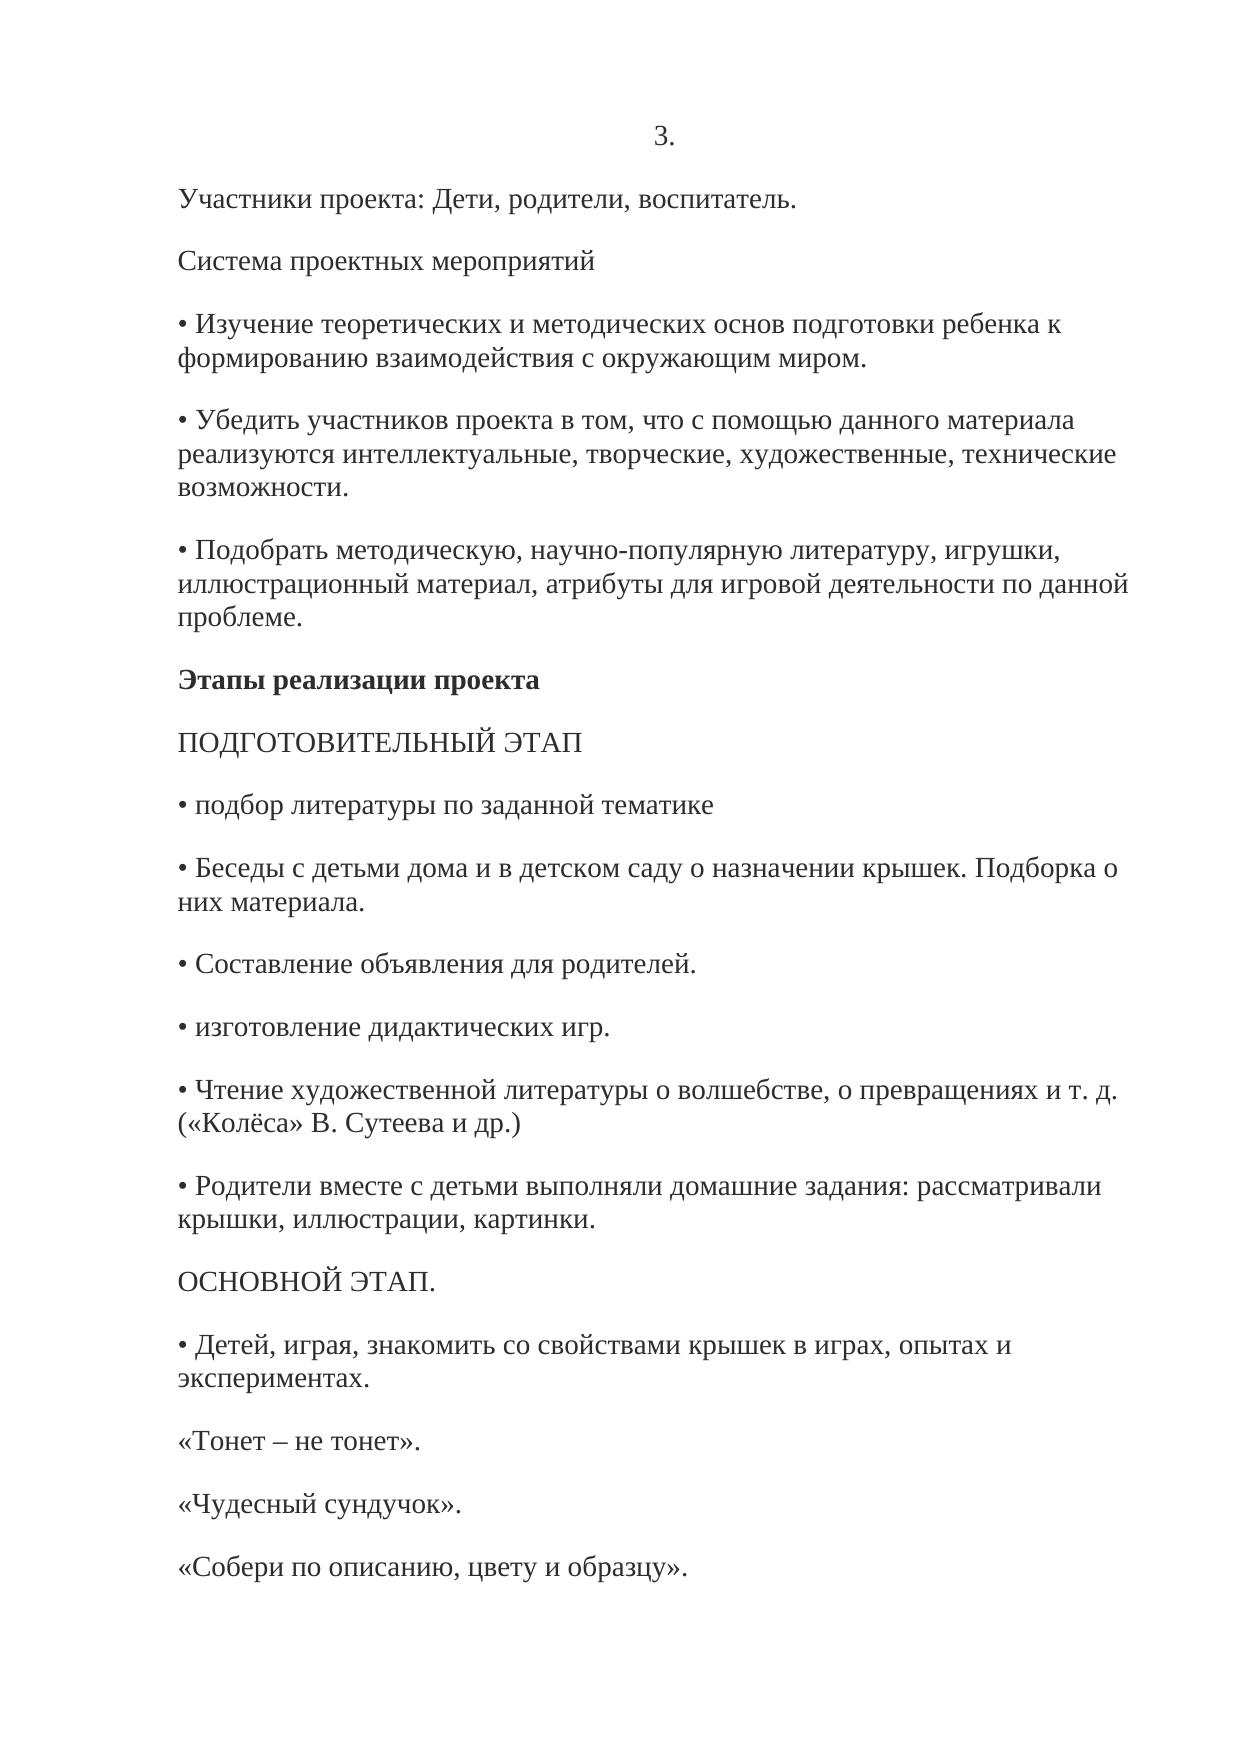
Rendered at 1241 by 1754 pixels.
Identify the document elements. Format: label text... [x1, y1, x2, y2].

text • Детей, играя, знакомить со свойствами крышек в играх, опытах и экспериментах. [177, 1327, 1152, 1394]
text Система проектных мероприятий [177, 243, 1152, 277]
text • Составление объявления для родителей. [177, 946, 1152, 980]
text • Родители вместе с детьми выполняли домашние задания: рассматривали крышки, иллюстрации, картинки. [177, 1168, 1152, 1235]
text • Беседы с детьми дома и в детском саду о назначении крышек. Подборка о них материала. [177, 850, 1152, 917]
text • Изучение теоретических и методических основ подготовки ребенка к формированию взаимодействия с окружающим миром. [177, 306, 1152, 373]
text «Тонет – не тонет». [177, 1423, 1152, 1457]
text • Чтение художественной литературы о волшебстве, о превращениях и т. д. («Колёса» В. Сутеева и др.) [177, 1072, 1152, 1139]
text • подбор литературы по заданной тематике [177, 787, 1152, 821]
text Участники проекта: Дети, родители, воспитатель. [177, 181, 1152, 214]
text ОСНОВНОЙ ЭТАП. [177, 1264, 1152, 1298]
text Этапы реализации проекта [177, 662, 1152, 696]
text 3. [177, 118, 1152, 152]
text «Собери по описанию, цвету и образцу». [177, 1549, 1152, 1582]
text • Убедить участников проекта в том, что с помощью данного материала реализуются интеллектуальные, творческие, художественные, технические возможности. [177, 402, 1152, 503]
text • Подобрать методическую, научно-популярную литературу, игрушки, иллюстрационный материал, атрибуты для игровой деятельности по данной проблеме. [177, 532, 1152, 633]
text • изготовление дидактических игр. [177, 1009, 1152, 1043]
text ПОДГОТОВИТЕЛЬНЫЙ ЭТАП [177, 725, 1152, 758]
text «Чудесный сундучок». [177, 1486, 1152, 1519]
